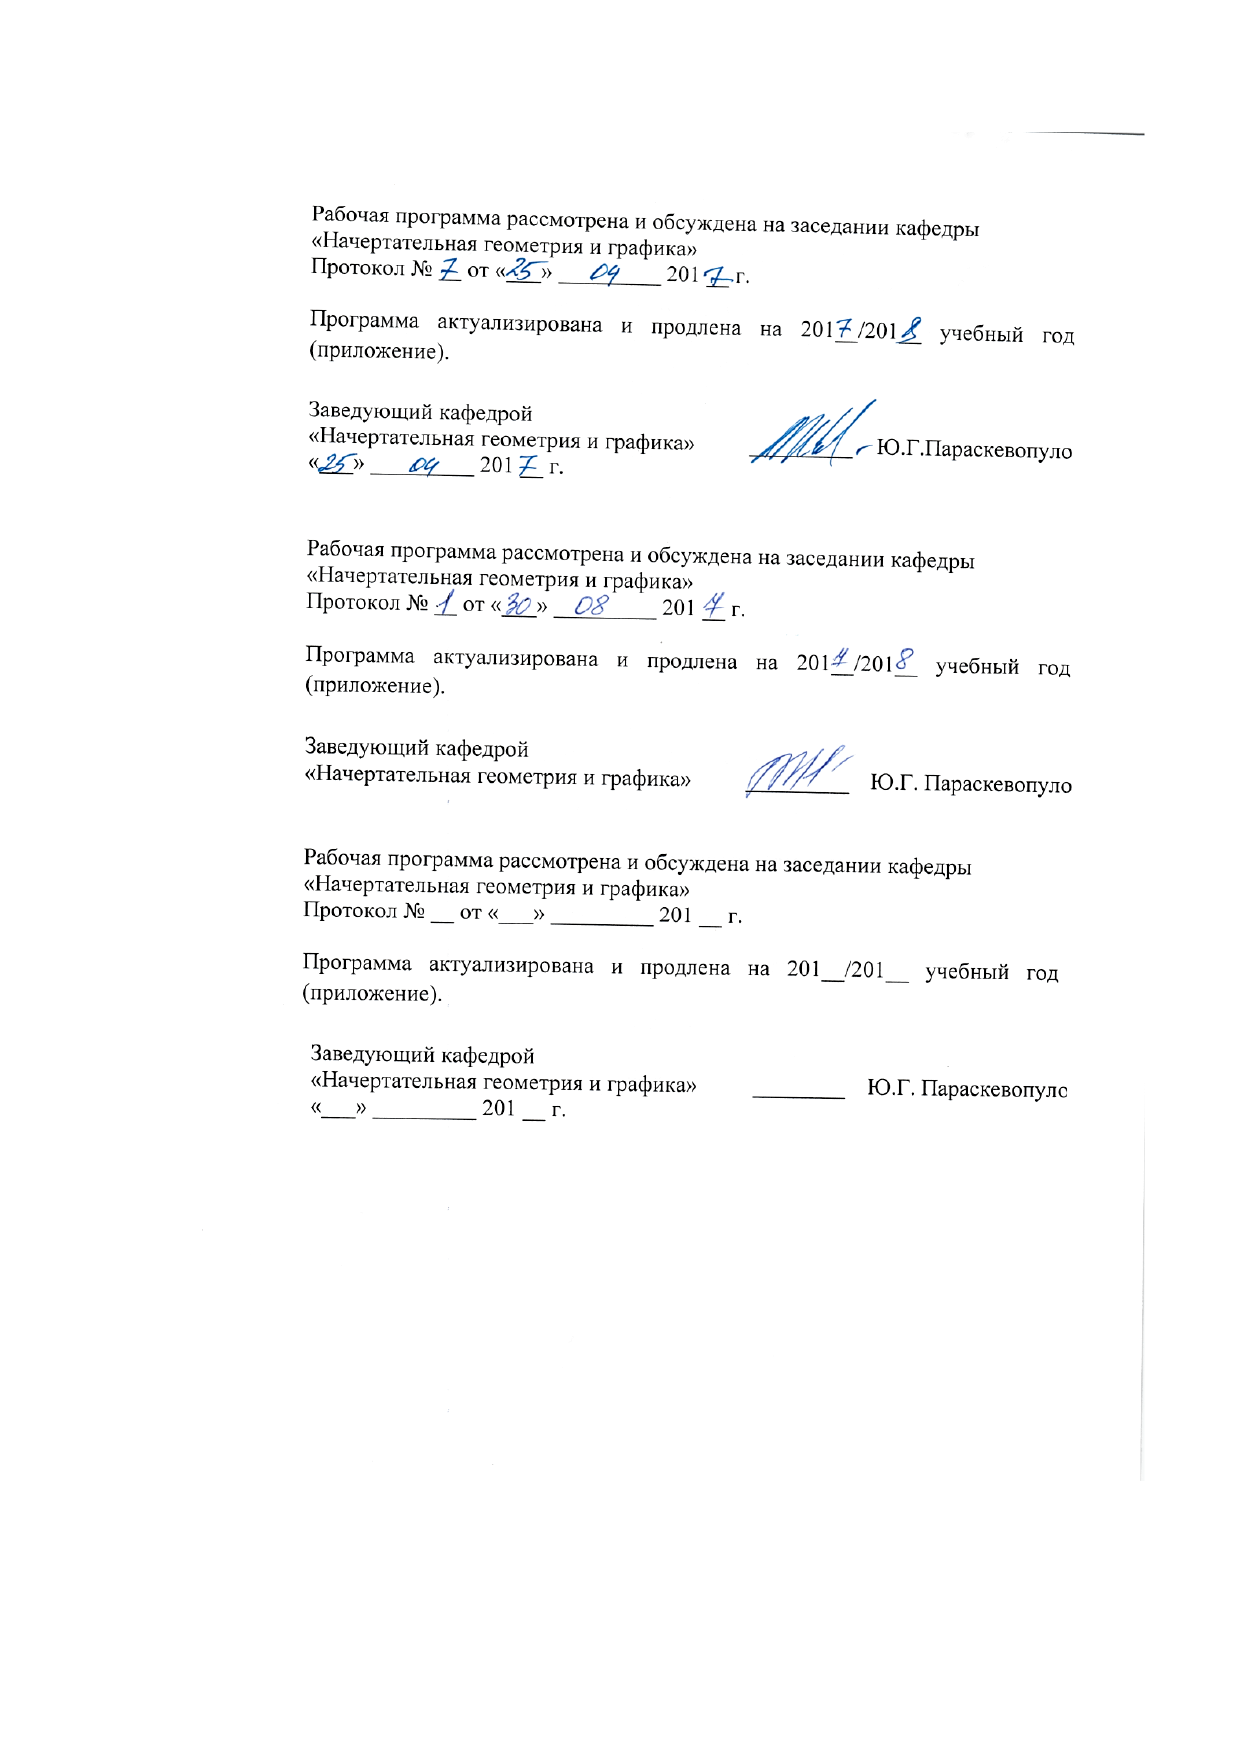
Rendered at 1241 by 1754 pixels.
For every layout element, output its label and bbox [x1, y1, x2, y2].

picture [177, 118, 1152, 1497]
